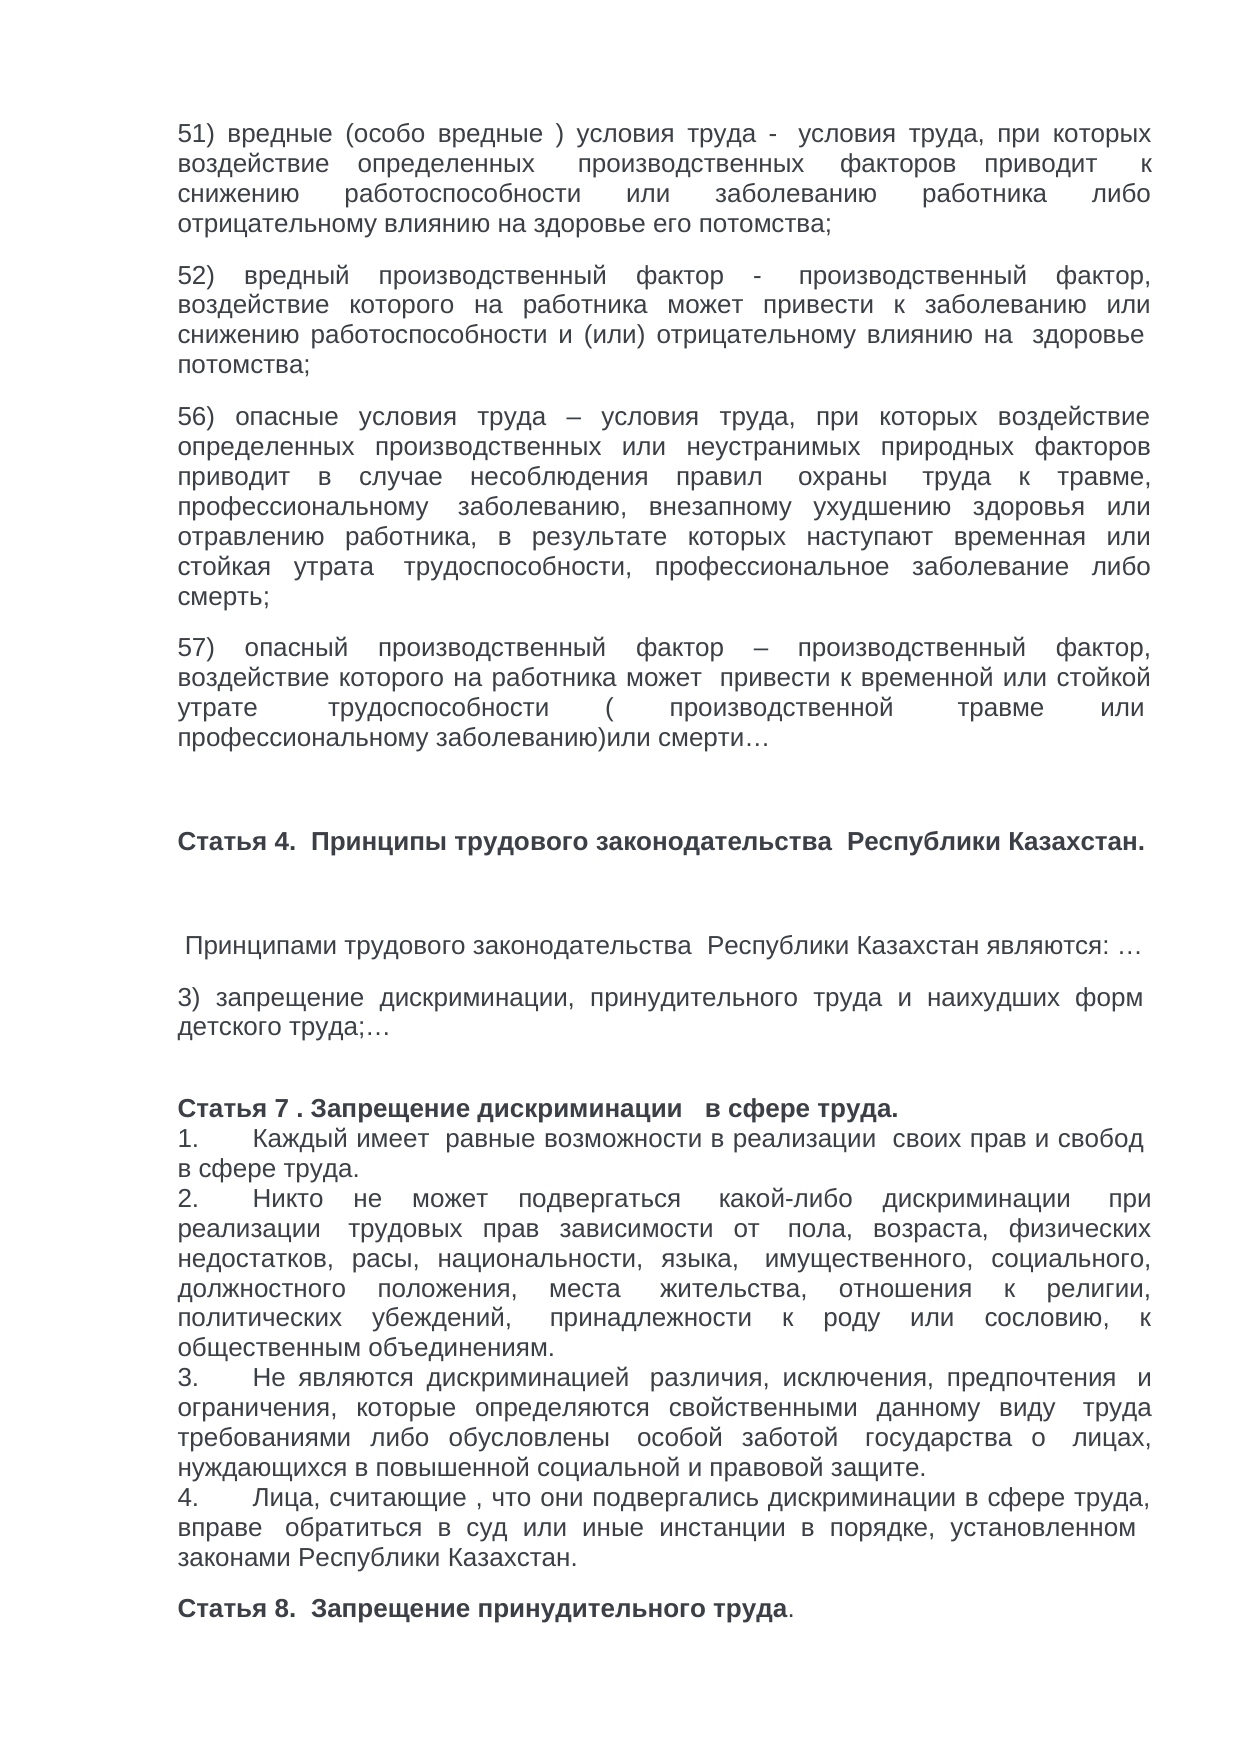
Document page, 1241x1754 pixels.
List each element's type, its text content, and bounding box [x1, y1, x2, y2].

list Каждый имеет равные возможности в реализации своих прав и свобод в сфере труда. [177, 1123, 1152, 1183]
text 51) вредные (особо вредные ) условия труда - условия труда, при которых воздействие определенных производственных факторов приводит к снижению работоспособности или заболеванию работника либо отрицательному влиянию на здоровье его потомства; [177, 118, 1152, 238]
text 57) опасный производственный фактор – производственный фактор, воздействие которого на работника может привести к временной или стойкой утрате трудоспособности ( производственной травме или профессиональному заболеванию)или смерти… [177, 632, 1152, 752]
text 56) опасные условия труда – условия труда, при которых воздействие определенных производственных или неустранимых природных факторов приводит в случае несоблюдения правил охраны труда к травме, профессиональному заболеванию, внезапному ухудшению здоровья или отравлению работника, в результате которых наступают временная или стойкая утрата трудоспособности, профессиональное заболевание либо смерть; [177, 401, 1152, 611]
text 52) вредный производственный фактор - производственный фактор, воздействие которого на работника может привести к заболеванию или снижению работоспособности и (или) отрицательному влиянию на здоровье потомства; [177, 260, 1152, 379]
list Лица, считающие , что они подвергались дискриминации в сфере труда, вправе обратиться в суд или иные инстанции в порядке, установленном законами Республики Казахстан. [177, 1482, 1152, 1572]
text 3) запрещение дискриминации, принудительного труда и наихудших форм детского труда;… [177, 982, 1152, 1041]
text Принципами трудового законодательства Республики Казахстан являются: … [177, 930, 1152, 959]
list Никто не может подвергаться какой-либо дискриминации при реализации трудовых прав зависимости от пола, возраста, физических недостатков, расы, национальности, языка, имущественного, социального, должностного положения, места жительства, отношения к религии, политических убеждений, принадлежности к роду или сословию, к общественным объединениям. [177, 1183, 1152, 1362]
text Статья 4. Принципы трудового законодательства Республики Казахстан. [177, 826, 1152, 856]
text Статья 7 . Запрещение дискриминации в сфере труда. [177, 1093, 1152, 1123]
list Не являются дискриминацией различия, исключения, предпочтения и ограничения, которые определяются свойственными данному виду труда требованиями либо обусловлены особой заботой государства о лицах, нуждающихся в повышенной социальной и правовой защите. [177, 1362, 1152, 1482]
text Статья 8. Запрещение принудительного труда. [177, 1593, 1152, 1623]
